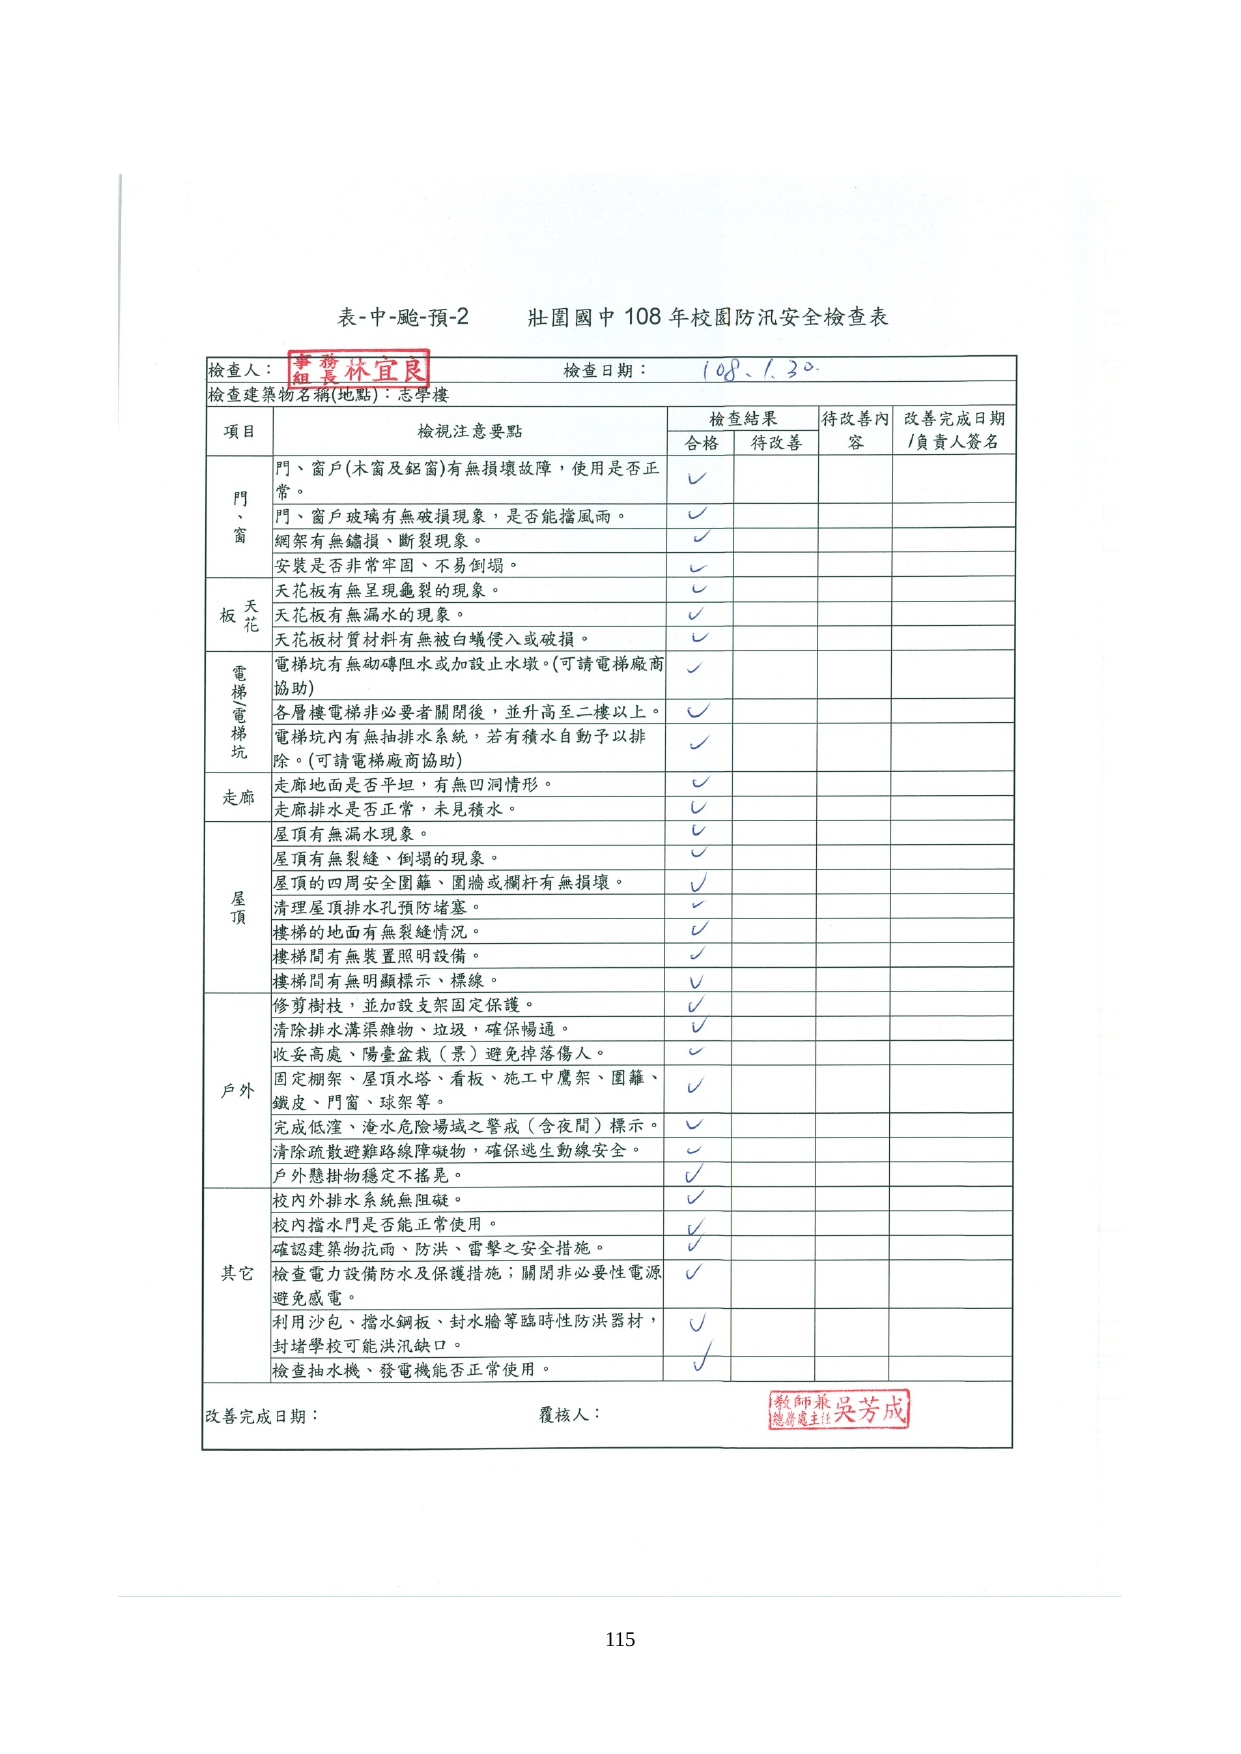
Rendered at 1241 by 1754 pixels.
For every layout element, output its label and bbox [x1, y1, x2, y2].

picture [118, 174, 1123, 1597]
